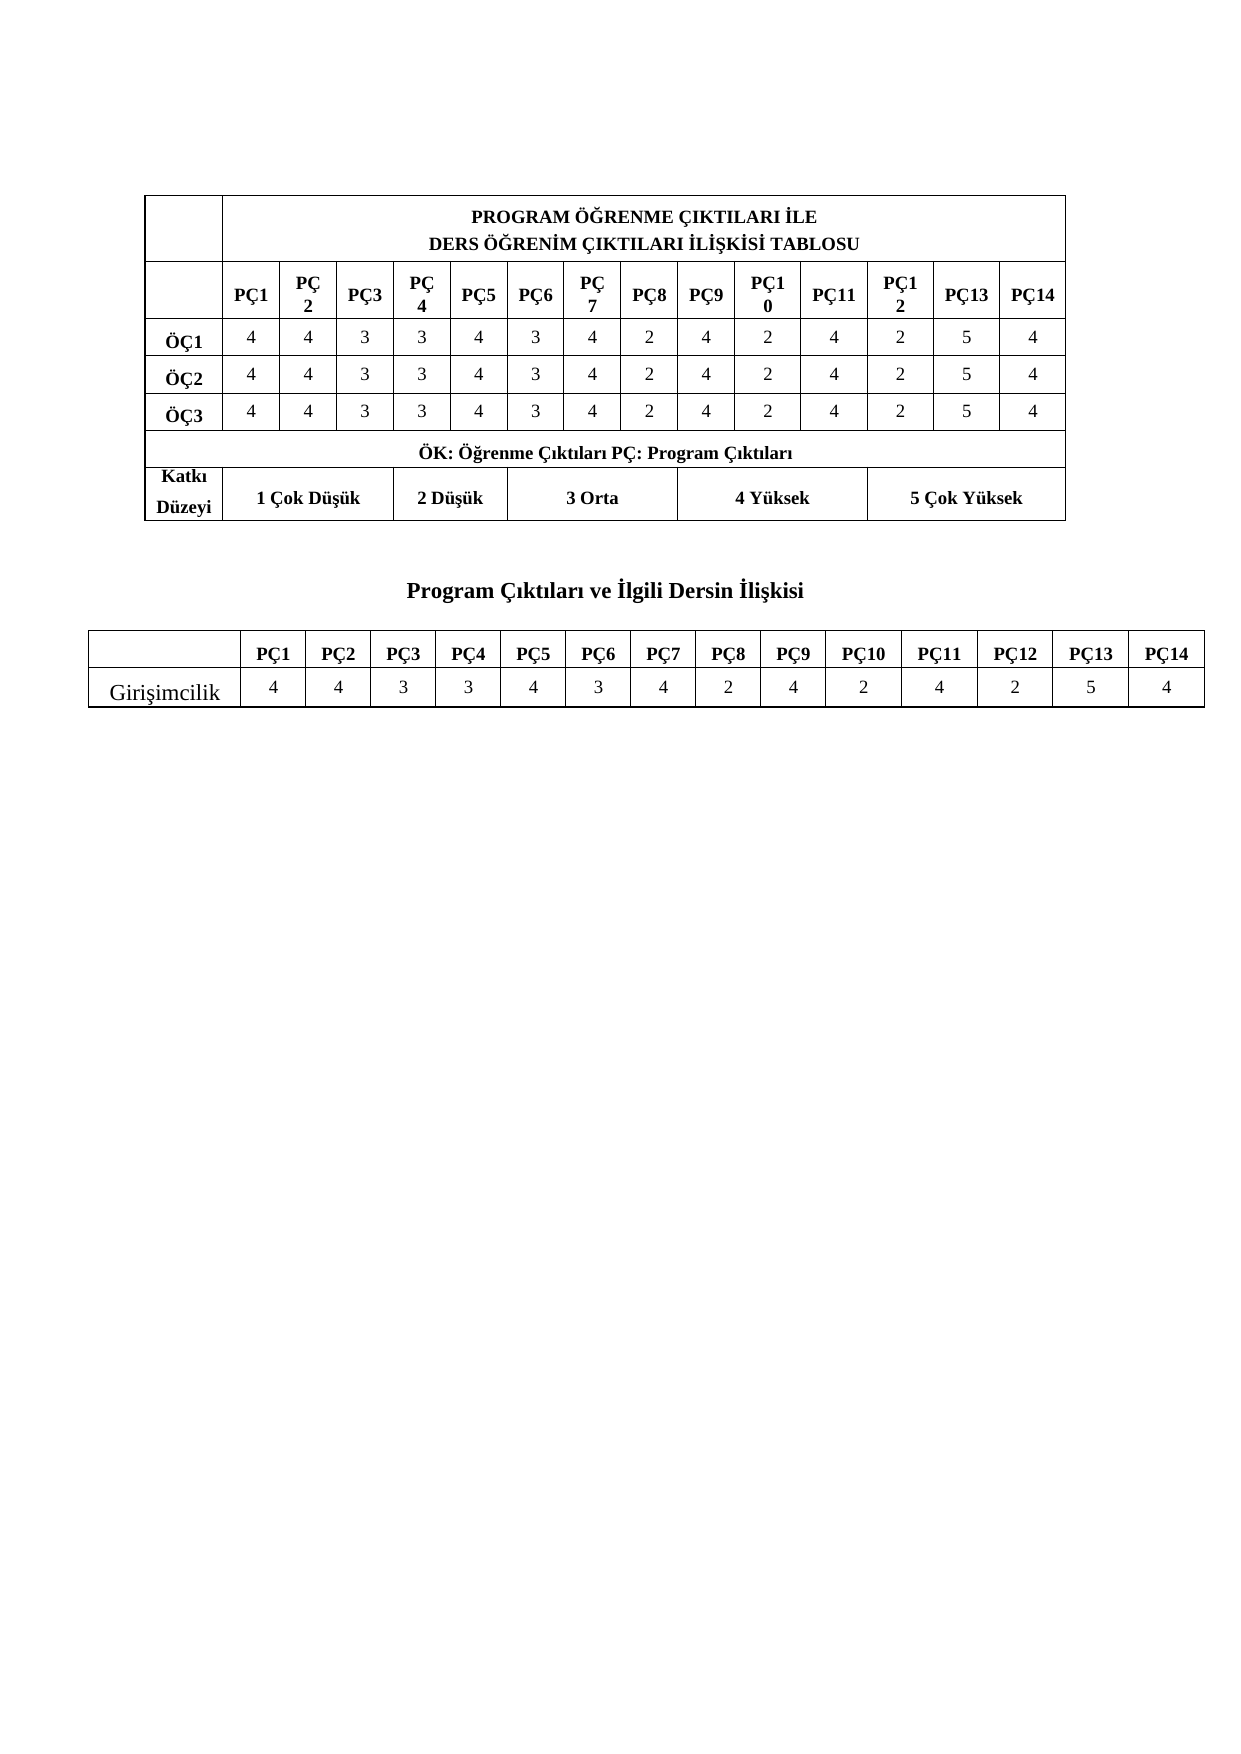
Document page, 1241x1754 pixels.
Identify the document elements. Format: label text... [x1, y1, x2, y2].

table_cell 4 [1000, 394, 1065, 429]
table_cell PÇ10 [735, 262, 800, 318]
table_cell 4 [1000, 356, 1065, 392]
table_cell PÇ12 [868, 262, 933, 318]
table_header [89, 631, 240, 667]
table_cell 2 [978, 668, 1052, 706]
table_header PÇ8 [696, 631, 760, 667]
table_header PÇ6 [566, 631, 630, 667]
table_cell 5 [1053, 668, 1128, 706]
table_header PÇ7 [631, 631, 695, 667]
table_cell 2 [735, 356, 800, 392]
table_cell PÇ6 [508, 262, 563, 318]
table_cell 4 [451, 356, 507, 392]
table_cell 4 [678, 319, 734, 355]
table_cell 4 [1000, 319, 1065, 355]
table_cell 4 [631, 668, 695, 706]
table_cell 2 [621, 394, 677, 429]
table_cell 3 [371, 668, 435, 706]
table_cell PÇ3 [337, 262, 393, 318]
table_cell 4 [223, 394, 279, 429]
table_header PÇ11 [902, 631, 977, 667]
table_header PÇ5 [501, 631, 565, 667]
table_header PÇ1 [241, 631, 305, 667]
text Program Çıktıları ve İlgili Dersin İlişkisi [133, 577, 1078, 604]
table_cell 4 [564, 356, 620, 392]
table_cell 3 [508, 394, 563, 429]
table_cell PÇ4 [394, 262, 450, 318]
table_cell 3 [394, 356, 450, 392]
table_cell Katkı Düzeyi [146, 468, 222, 519]
table_cell 3 [337, 319, 393, 355]
table_cell 4 Yüksek [678, 468, 867, 519]
table_cell 2 [735, 394, 800, 429]
table_header PÇ13 [1053, 631, 1128, 667]
table_cell 3 [436, 668, 500, 706]
table_cell PÇ13 [934, 262, 999, 318]
table_cell [146, 262, 222, 318]
table_cell 3 [394, 394, 450, 429]
table_cell 2 [868, 394, 933, 429]
table_cell 4 [280, 356, 336, 392]
table_cell PÇ7 [564, 262, 620, 318]
table_cell 2 [868, 356, 933, 392]
table_cell 3 [566, 668, 630, 706]
table_cell PÇ1 [223, 262, 279, 318]
table_cell 3 [508, 356, 563, 392]
table_header PÇ2 [306, 631, 370, 667]
table_cell 3 [337, 356, 393, 392]
table_cell 2 [868, 319, 933, 355]
table_cell 4 [451, 394, 507, 429]
table_cell ÖÇ2 [146, 356, 222, 392]
table_cell 3 [508, 319, 563, 355]
table_cell 4 [801, 394, 867, 429]
table_cell 5 [934, 319, 999, 355]
table_cell 4 [564, 394, 620, 429]
table_cell 4 [801, 319, 867, 355]
table_cell 5 [934, 356, 999, 392]
table_cell 5 [934, 394, 999, 429]
table_cell 4 [761, 668, 825, 706]
table_cell 4 [280, 394, 336, 429]
table_cell 2 [826, 668, 901, 706]
table_cell 4 [1129, 668, 1204, 706]
table_header PROGRAM ÖĞRENME ÇIKTILARI İLE DERS ÖĞRENİM ÇIKTILARI İLİŞKİSİ TABLOSU [223, 196, 1065, 261]
table_cell 4 [223, 356, 279, 392]
table_cell PÇ8 [621, 262, 677, 318]
table_cell 2 [621, 356, 677, 392]
table_header PÇ12 [978, 631, 1052, 667]
table_header PÇ10 [826, 631, 901, 667]
table_cell 2 [735, 319, 800, 355]
table_cell 4 [678, 394, 734, 429]
table_cell ÖÇ3 [146, 394, 222, 429]
table_cell PÇ14 [1000, 262, 1065, 318]
table_cell PÇ9 [678, 262, 734, 318]
table_cell ÖÇ1 [146, 319, 222, 355]
table_cell 5 Çok Yüksek [868, 468, 1065, 519]
table_cell PÇ5 [451, 262, 507, 318]
table_cell 4 [902, 668, 977, 706]
table_cell 4 [241, 668, 305, 706]
table_cell Girişimcilik [89, 668, 240, 706]
table_header PÇ14 [1129, 631, 1204, 667]
table_header PÇ9 [761, 631, 825, 667]
table_cell 2 Düşük [394, 468, 507, 519]
table_cell PÇ11 [801, 262, 867, 318]
table_cell 4 [678, 356, 734, 392]
table_cell 4 [306, 668, 370, 706]
table_cell 1 Çok Düşük [223, 468, 393, 519]
table_header PÇ4 [436, 631, 500, 667]
table_cell 4 [223, 319, 279, 355]
table_cell 4 [451, 319, 507, 355]
table_cell PÇ2 [280, 262, 336, 318]
table_cell ÖK: Öğrenme Çıktıları PÇ: Program Çıktıları [146, 431, 1065, 467]
table_cell 2 [696, 668, 760, 706]
table_header PÇ3 [371, 631, 435, 667]
table_cell 3 [337, 394, 393, 429]
table_cell 4 [280, 319, 336, 355]
table_cell 4 [801, 356, 867, 392]
table_cell 3 [394, 319, 450, 355]
table_cell 3 Orta [508, 468, 677, 519]
table_cell 4 [501, 668, 565, 706]
table_cell 2 [621, 319, 677, 355]
table_header [146, 196, 222, 261]
table_cell 4 [564, 319, 620, 355]
